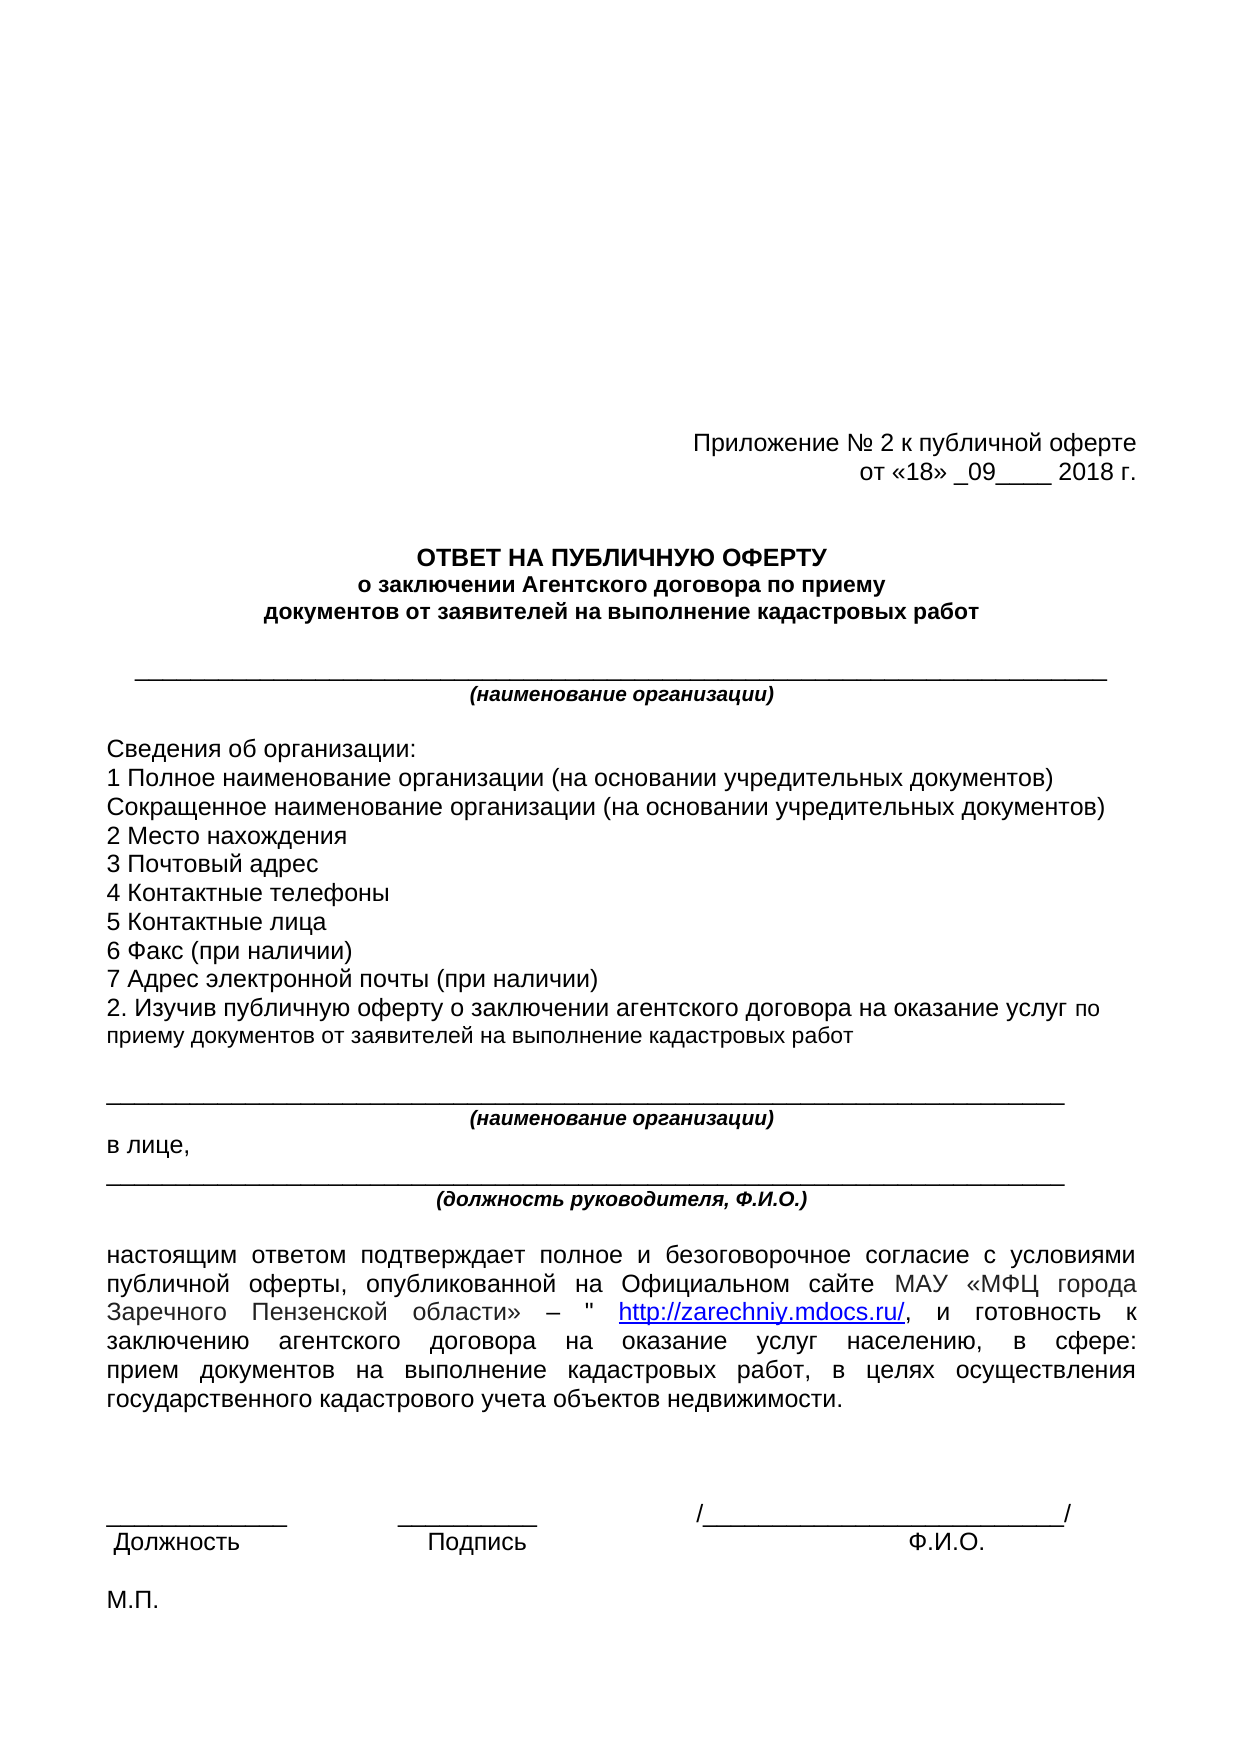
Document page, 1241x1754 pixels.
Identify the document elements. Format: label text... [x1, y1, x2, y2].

text Сведения об организации: [106, 734, 1137, 763]
text 3 Почтовый адрес [106, 849, 1137, 878]
text 2 Место нахождения [106, 821, 1137, 849]
text ______________________________________________________________________ [106, 653, 1137, 682]
text о заключении Агентского договора по приему [106, 571, 1137, 598]
text 5 Контактные лица [106, 907, 1137, 936]
text Приложение № 2 к публичной оферте [106, 428, 1137, 456]
text (должность руководителя, Ф.И.О.) [106, 1187, 1137, 1211]
text (наименование организации) [106, 682, 1137, 706]
text настоящим ответом подтверждает полное и безоговорочное согласие с условиями публичной оферты, опубликованной на Официальном сайте МАУ «МФЦ города Заречного Пензенской области» – " http://zarechniy.mdocs.ru/, и готовность к заключению агентского договора на оказание услуг населению, в сфере: прием документов на выполнение кадастровых работ, в целях осуществления государственного кадастрового учета объектов недвижимости. [106, 1240, 1137, 1412]
text М.П. [106, 1585, 1137, 1614]
text 7 Адрес электронной почты (при наличии) [106, 964, 1137, 993]
text _____________ __________ /__________________________/ [106, 1499, 1137, 1527]
text Сокращенное наименование организации (на основании учредительных документов) [106, 792, 1137, 821]
text 6 Факс (при наличии) [106, 936, 1137, 964]
text 4 Контактные телефоны [106, 878, 1137, 907]
text Должность Подпись Ф.И.О. [106, 1527, 1137, 1556]
text (наименование организации) [106, 1106, 1137, 1130]
text 2. Изучив публичную оферту о заключении агентского договора на оказание услуг по приему документов от заявителей на выполнение кадастровых работ [106, 993, 1137, 1048]
text _____________________________________________________________________ [106, 1077, 1137, 1106]
text 1 Полное наименование организации (на основании учредительных документов) [106, 763, 1137, 792]
text документов от заявителей на выполнение кадастровых работ [106, 598, 1137, 624]
text ОТВЕТ НА ПУБЛИЧНУЮ ОФЕРТУ [106, 543, 1137, 571]
text от «18» _09____ 2018 г. [106, 456, 1137, 485]
text в лице, _____________________________________________________________________ [106, 1130, 1137, 1187]
